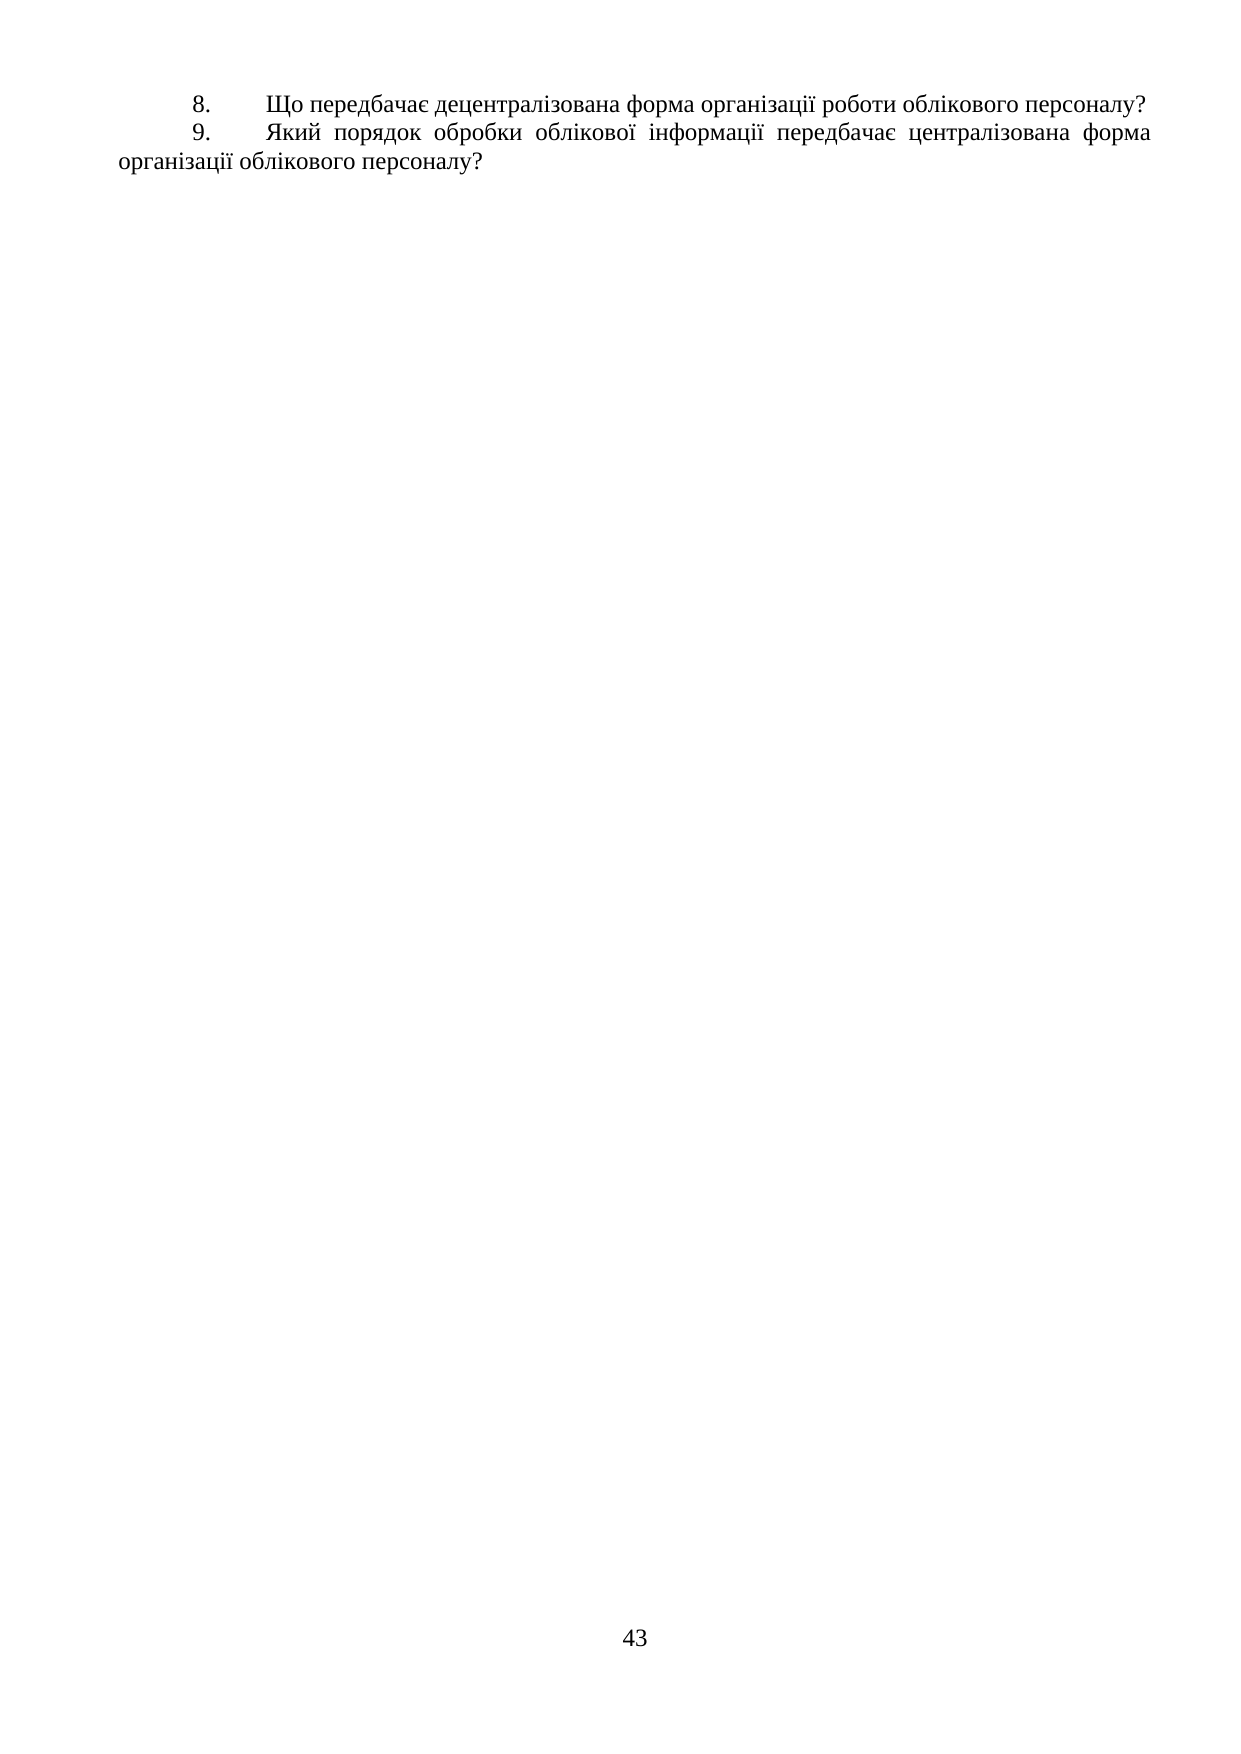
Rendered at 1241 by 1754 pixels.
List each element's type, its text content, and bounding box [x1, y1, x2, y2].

list Що передбачає децентралізована форма організації роботи облікового персоналу? [118, 89, 1152, 117]
list Який порядок обробки облікової інформації передбачає централізована форма організації облікового персоналу? [118, 117, 1152, 175]
